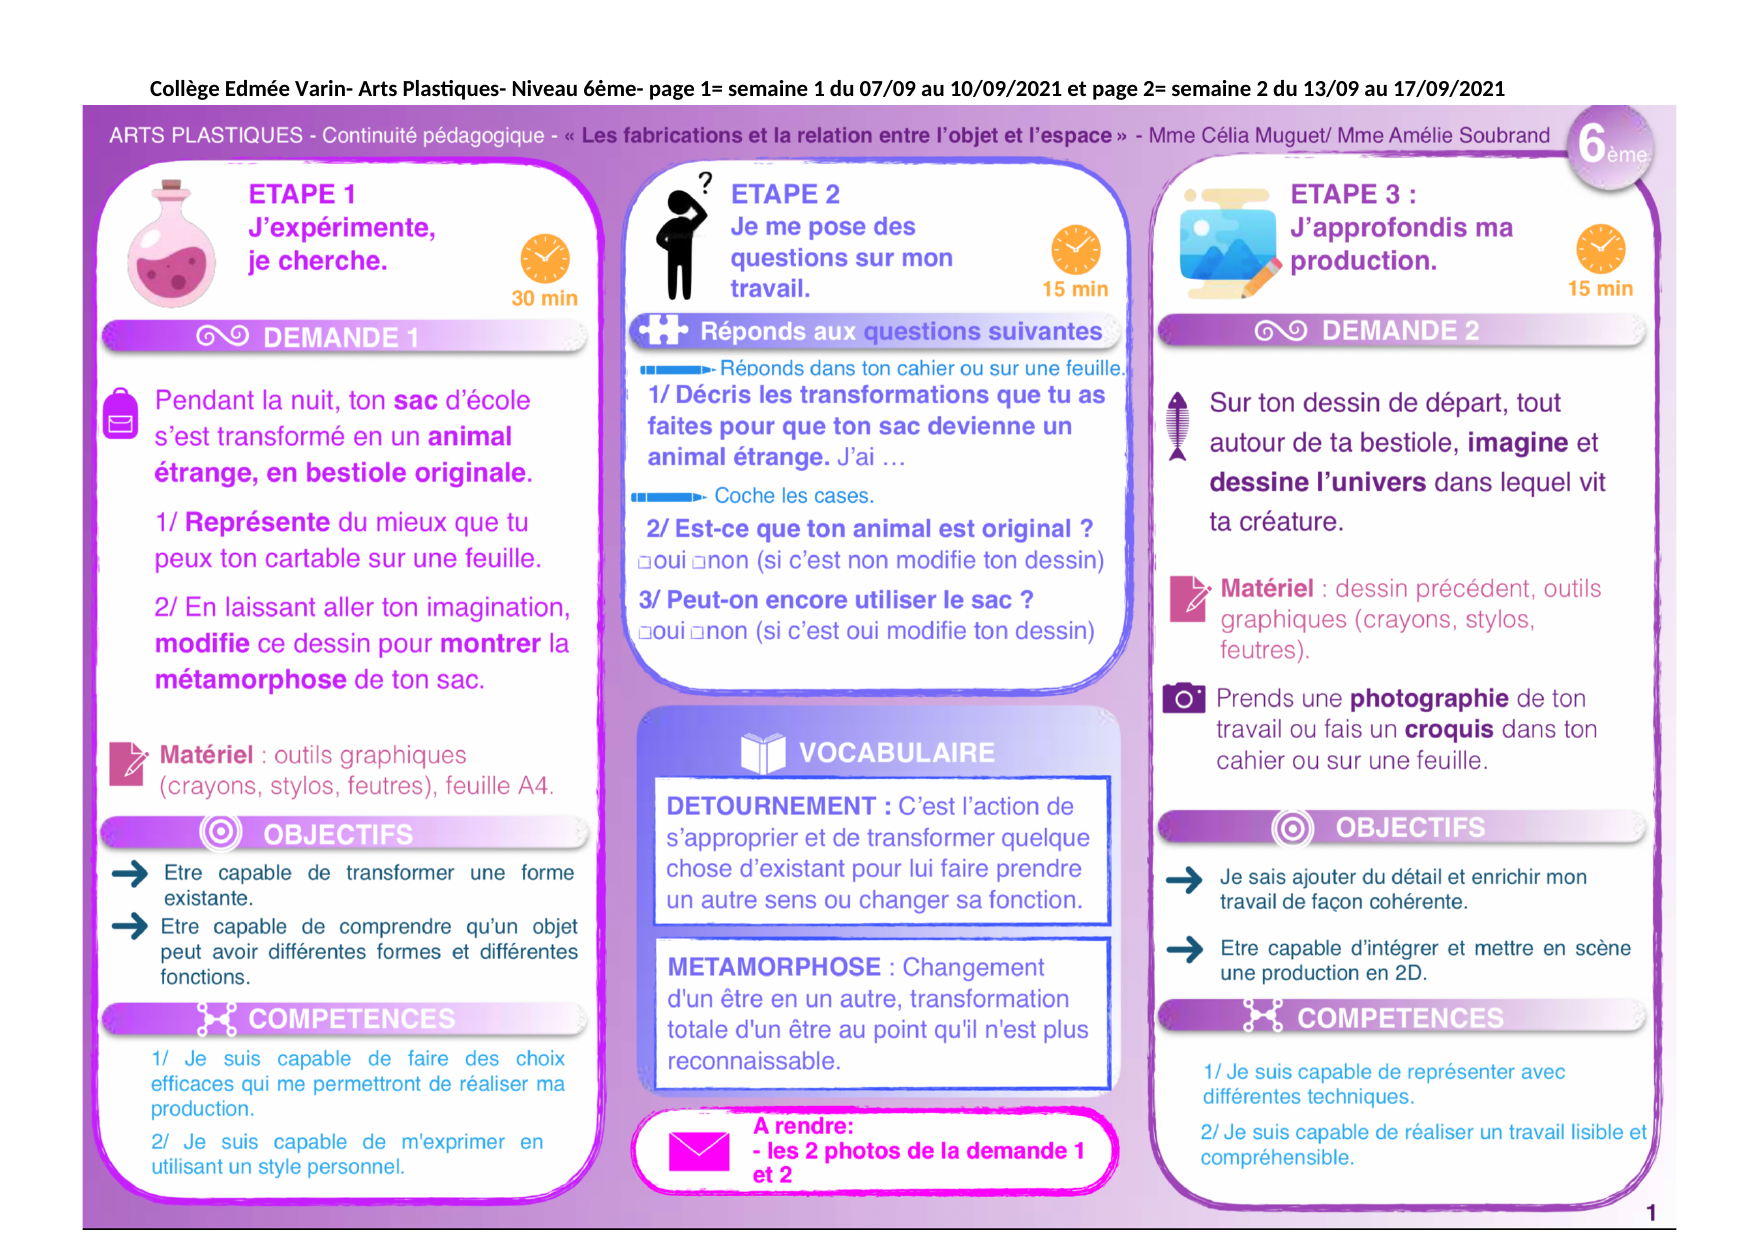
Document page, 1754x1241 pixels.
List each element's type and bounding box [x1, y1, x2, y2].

picture [82, 105, 1677, 1230]
